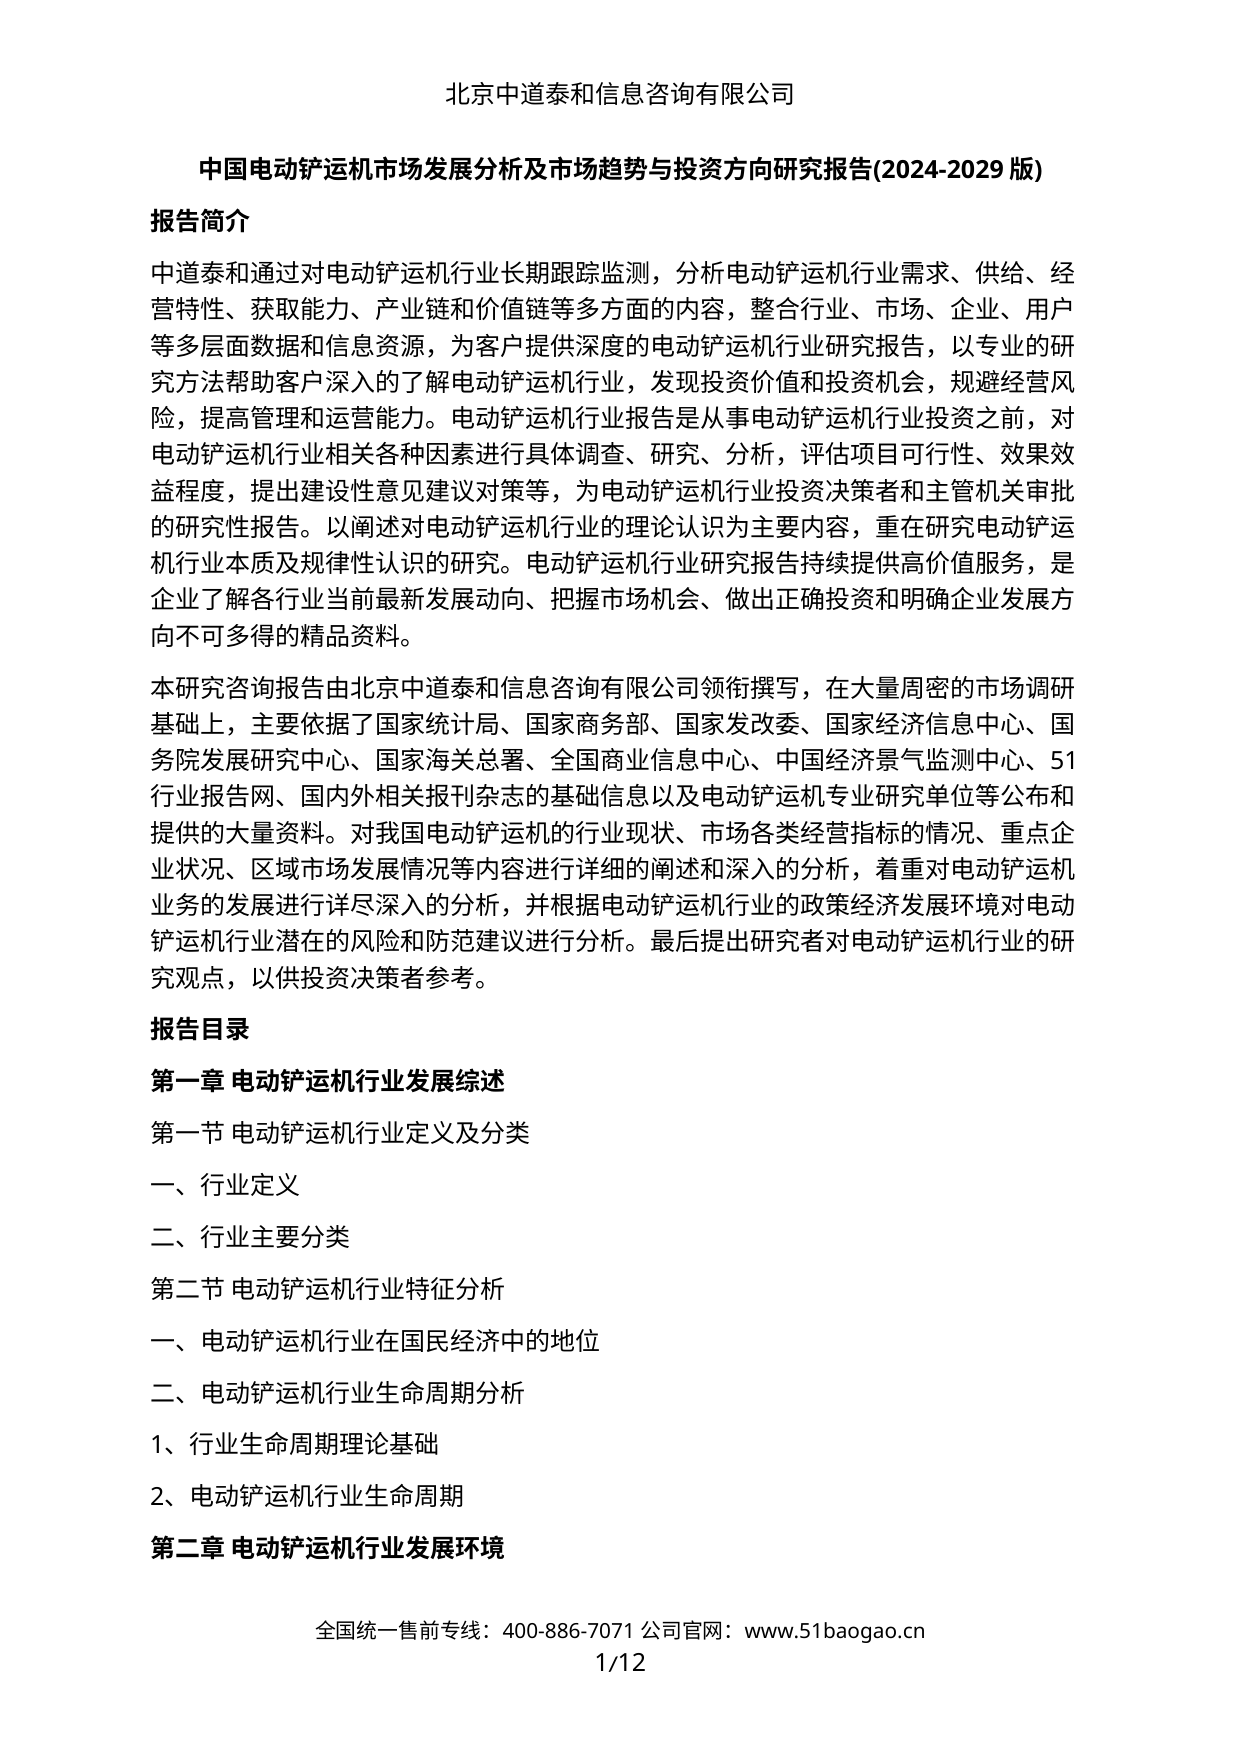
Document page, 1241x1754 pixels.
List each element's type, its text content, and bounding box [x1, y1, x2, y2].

text 1、行业生命周期理论基础 [150, 1425, 1090, 1461]
text 中道泰和通过对电动铲运机行业长期跟踪监测，分析电动铲运机行业需求、供给、经营特性、获取能力、产业链和价值链等多方面的内容，整合行业、市场、企业、用户等多层面数据和信息资源，为客户提供深度的电动铲运机行业研究报告，以专业的研究方法帮助客户深入的了解电动铲运机行业，发现投资价值和投资机会，规避经营风险，提高管理和运营能力。电动铲运机行业报告是从事电动铲运机行业投资之前，对电动铲运机行业相关各种因素进行具体调查、研究、分析，评估项目可行性、效果效益程度，提出建设性意见建议对策等，为电动铲运机行业投资决策者和主管机关审批的研究性报告。以阐述对电动铲运机行业的理论认识为主要内容，重在研究电动铲运机行业本质及规律性认识的研究。电动铲运机行业研究报告持续提供高价值服务，是企业了解各行业当前最新发展动向、把握市场机会、做出正确投资和明确企业发展方向不可多得的精品资料。 [150, 254, 1090, 652]
text 第一节 电动铲运机行业定义及分类 [150, 1114, 1090, 1150]
text 本研究咨询报告由北京中道泰和信息咨询有限公司领衔撰写，在大量周密的市场调研基础上，主要依据了国家统计局、国家商务部、国家发改委、国家经济信息中心、国务院发展研究中心、国家海关总署、全国商业信息中心、中国经济景气监测中心、51行业报告网、国内外相关报刊杂志的基础信息以及电动铲运机专业研究单位等公布和提供的大量资料。对我国电动铲运机的行业现状、市场各类经营指标的情况、重点企业状况、区域市场发展情况等内容进行详细的阐述和深入的分析，着重对电动铲运机业务的发展进行详尽深入的分析，并根据电动铲运机行业的政策经济发展环境对电动铲运机行业潜在的风险和防范建议进行分析。最后提出研究者对电动铲运机行业的研究观点，以供投资决策者参考。 [150, 668, 1090, 994]
text 报告目录 [150, 1010, 1090, 1046]
text 一、行业定义 [150, 1166, 1090, 1202]
text 二、行业主要分类 [150, 1217, 1090, 1254]
text 中国电动铲运机市场发展分析及市场趋势与投资方向研究报告(2024-2029版) [150, 150, 1090, 186]
text 一、电动铲运机行业在国民经济中的地位 [150, 1321, 1090, 1357]
text 第二章 电动铲运机行业发展环境 [150, 1529, 1090, 1565]
text 2、电动铲运机行业生命周期 [150, 1477, 1090, 1513]
text 第二节 电动铲运机行业特征分析 [150, 1269, 1090, 1306]
text 二、电动铲运机行业生命周期分析 [150, 1373, 1090, 1409]
text 第一章 电动铲运机行业发展综述 [150, 1062, 1090, 1098]
text 报告简介 [150, 202, 1090, 238]
